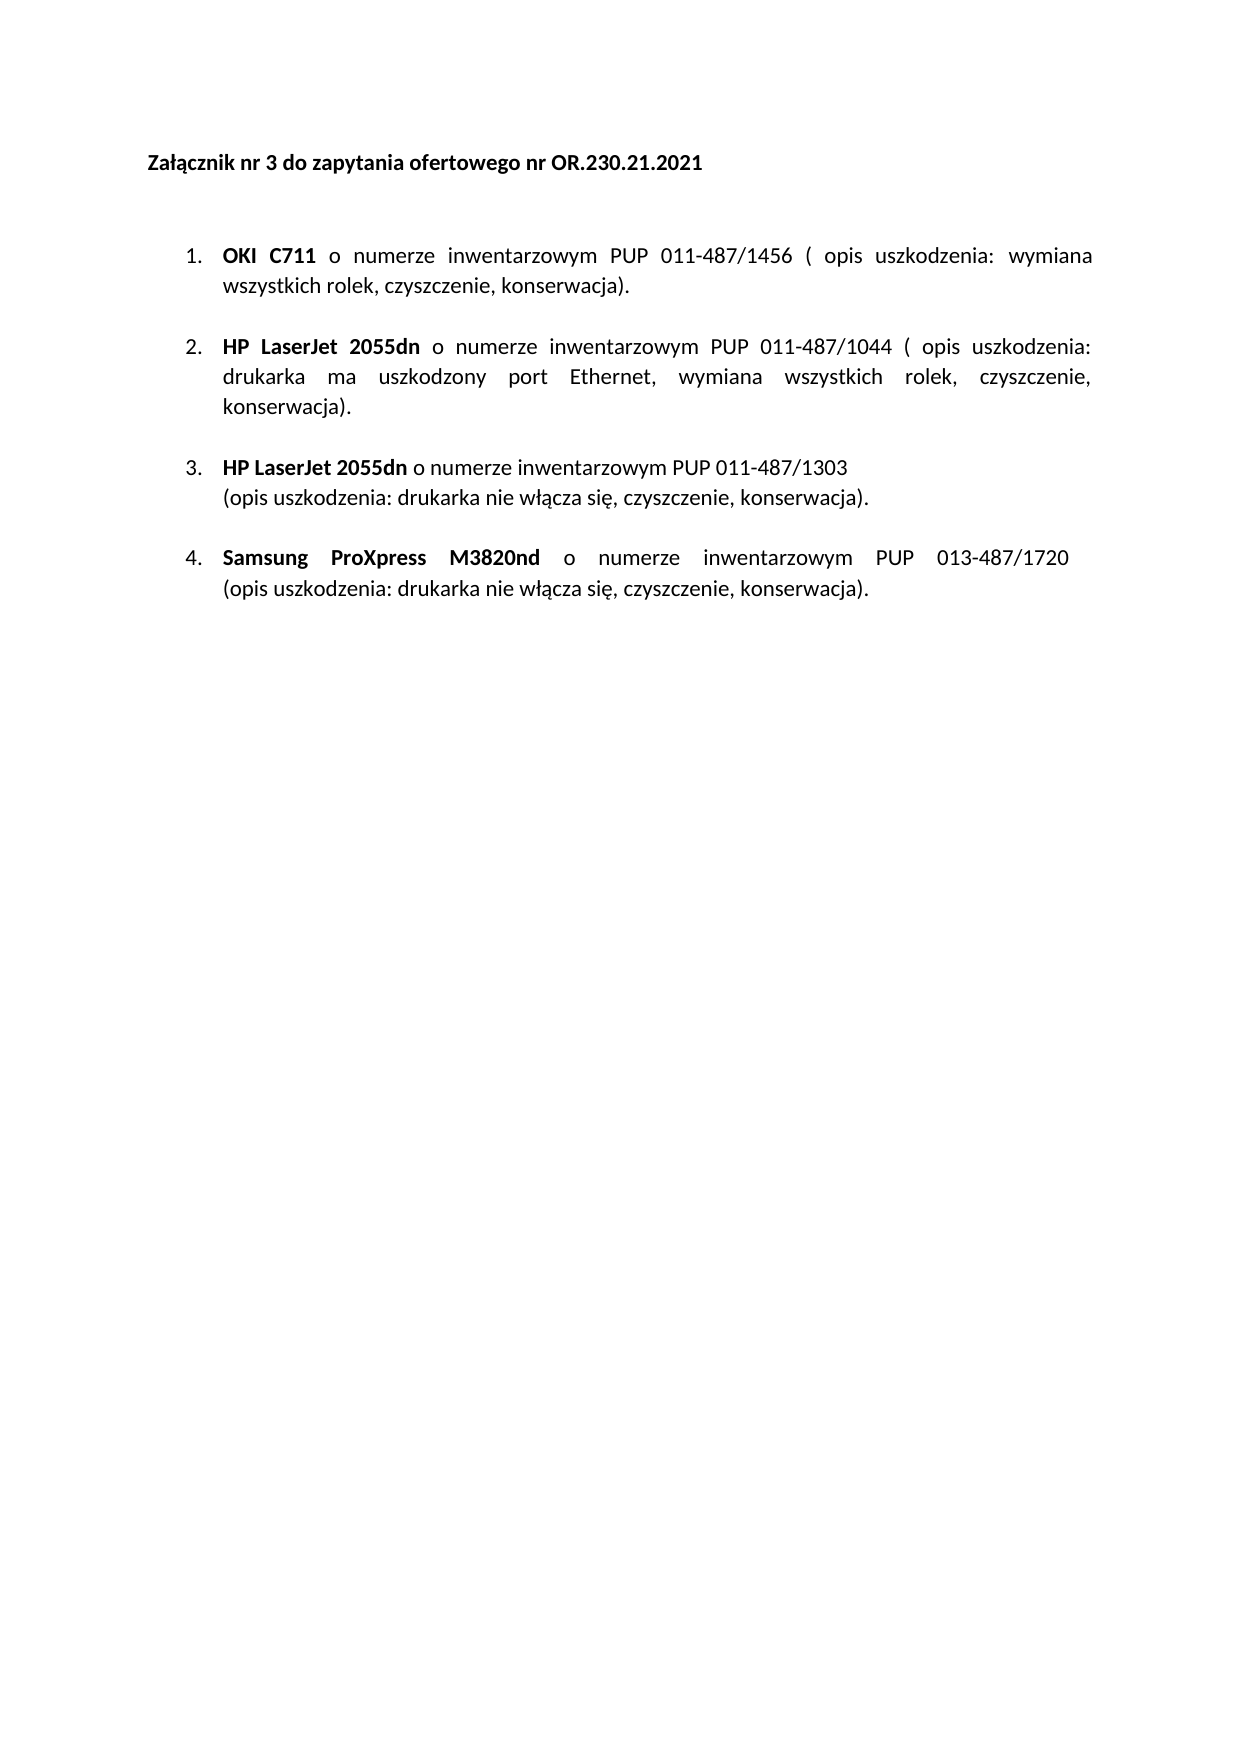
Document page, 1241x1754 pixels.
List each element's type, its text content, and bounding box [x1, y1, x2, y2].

list OKI C711 o numerze inwentarzowym PUP 011-487/1456 ( opis uszkodzenia: wymiana wszystkich rolek, czyszczenie, konserwacja). [185, 241, 1093, 299]
text Załącznik nr 3 do zapytania ofertowego nr OR.230.21.2021 [148, 148, 1093, 176]
list HP LaserJet 2055dn o numerze inwentarzowym PUP 011-487/1044 ( opis uszkodzenia: drukarka ma uszkodzony port Ethernet, wymiana wszystkich rolek, czyszczenie, konserwacja). [185, 332, 1093, 420]
list Samsung ProXpress M3820nd o numerze inwentarzowym PUP 013-487/1720 (opis uszkodzenia: drukarka nie włącza się, czyszczenie, konserwacja). [185, 543, 1093, 602]
list HP LaserJet 2055dn o numerze inwentarzowym PUP 011-487/1303 (opis uszkodzenia: drukarka nie włącza się, czyszczenie, konserwacja). [185, 453, 1093, 511]
